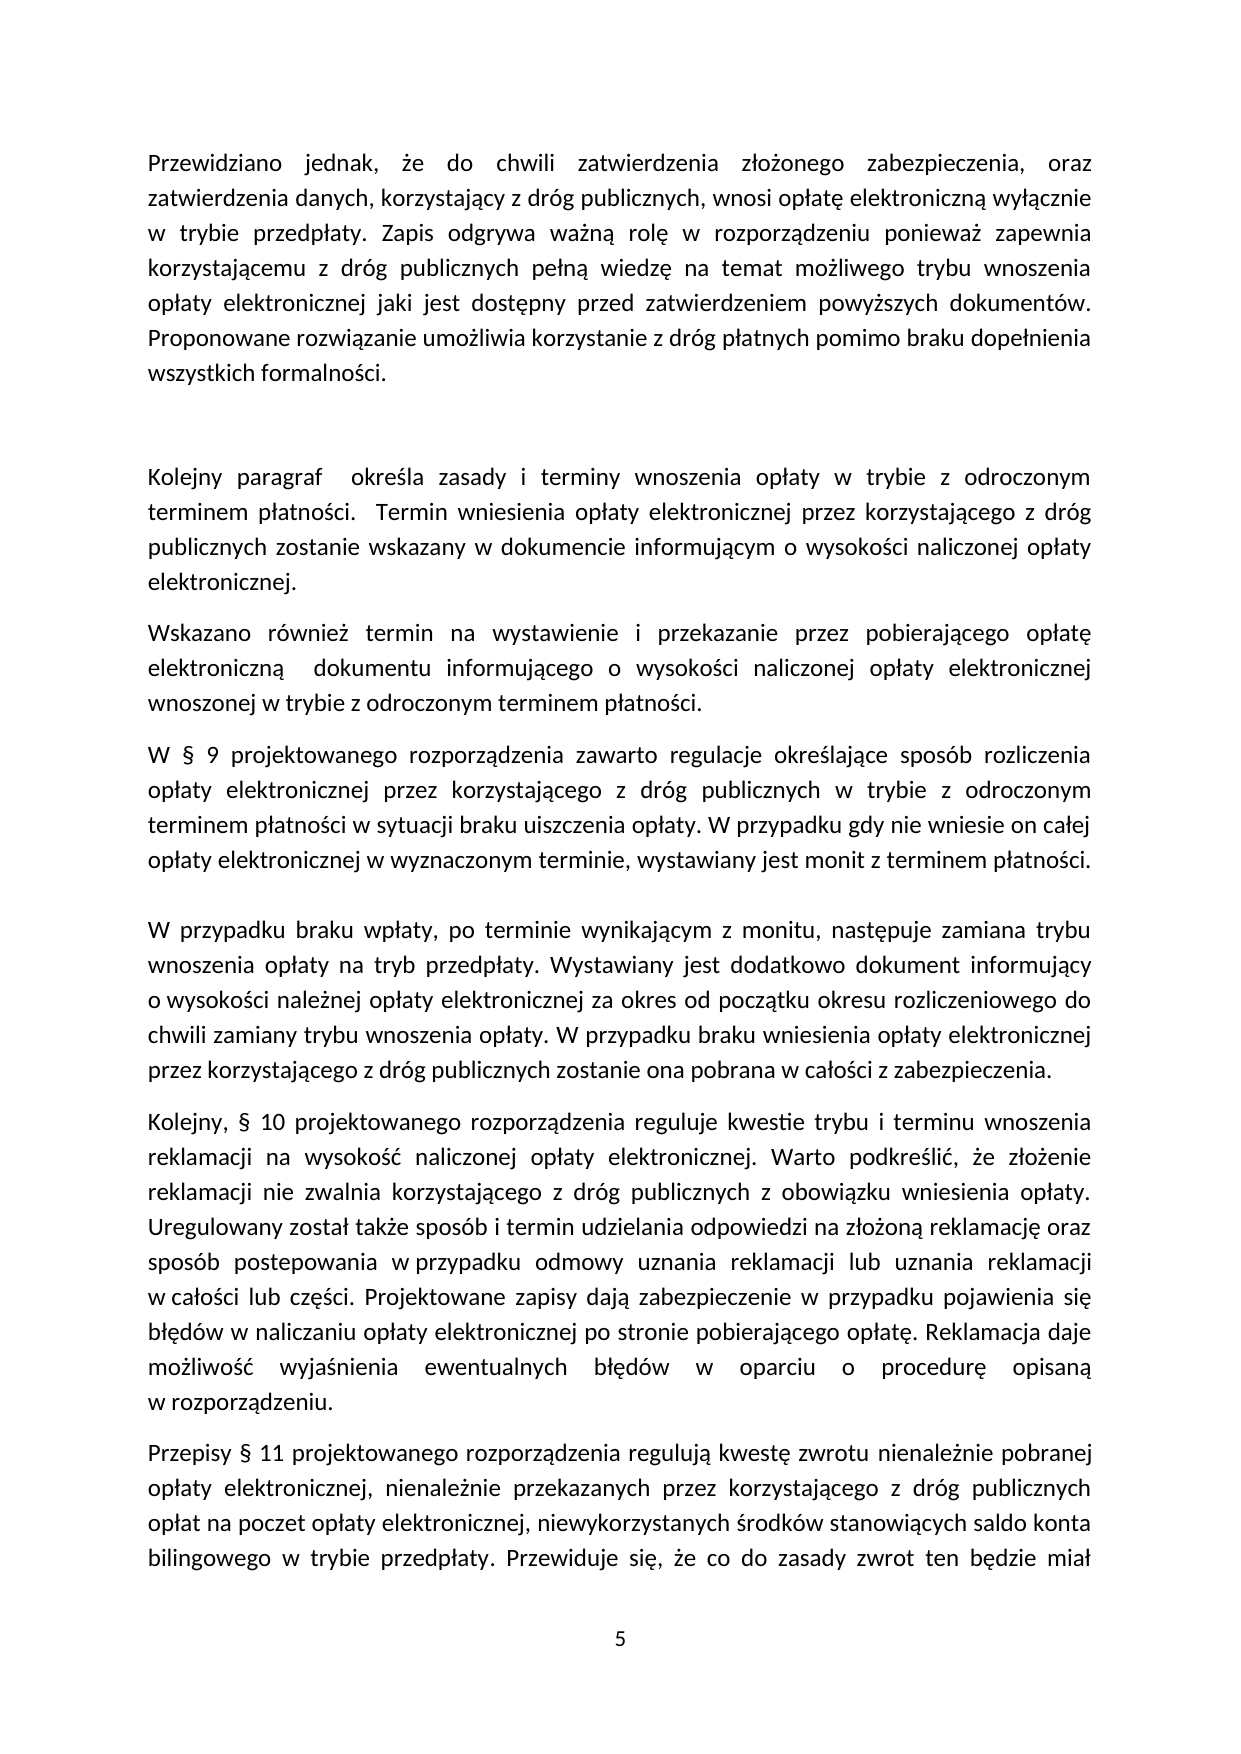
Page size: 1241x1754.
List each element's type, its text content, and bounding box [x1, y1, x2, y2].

text Kolejny, § 10 projektowanego rozporządzenia reguluje kwestie trybu i terminu wnoszenia reklamacji na wysokość naliczonej opłaty elektronicznej. Warto podkreślić, że złożenie reklamacji nie zwalnia korzystającego z dróg publicznych z obowiązku wniesienia opłaty. Uregulowany został także sposób i termin udzielania odpowiedzi na złożoną reklamację oraz sposób postepowania w przypadku odmowy uznania reklamacji lub uznania reklamacji w całości lub części. Projektowane zapisy dają zabezpieczenie w przypadku pojawienia się błędów w naliczaniu opłaty elektronicznej po stronie pobierającego opłatę. Reklamacja daje możliwość wyjaśnienia ewentualnych błędów w oparciu o procedurę opisaną w rozporządzeniu. [148, 1106, 1093, 1416]
text W § 9 projektowanego rozporządzenia zawarto regulacje określające sposób rozliczenia opłaty elektronicznej przez korzystającego z dróg publicznych w trybie z odroczonym terminem płatności w sytuacji braku uiszczenia opłaty. W przypadku gdy nie wniesie on całej opłaty elektronicznej w wyznaczonym terminie, wystawiany jest monit z terminem płatności. W przypadku braku wpłaty, po terminie wynikającym z monitu, następuje zamiana trybu wnoszenia opłaty na tryb przedpłaty. Wystawiany jest dodatkowo dokument informujący o wysokości należnej opłaty elektronicznej za okres od początku okresu rozliczeniowego do chwili zamiany trybu wnoszenia opłaty. W przypadku braku wniesienia opłaty elektronicznej przez korzystającego z dróg publicznych zostanie ona pobrana w całości z zabezpieczenia. [148, 739, 1093, 1085]
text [148, 1438, 1093, 1573]
text Kolejny paragraf określa zasady i terminy wnoszenia opłaty w trybie z odroczonym terminem płatności. Termin wniesienia opłaty elektronicznej przez korzystającego z dróg publicznych zostanie wskazany w dokumencie informującym o wysokości naliczonej opłaty elektronicznej. [148, 461, 1093, 596]
text Przewidziano jednak, że do chwili zatwierdzenia złożonego zabezpieczenia, oraz zatwierdzenia danych, korzystający z dróg publicznych, wnosi opłatę elektroniczną wyłącznie w trybie przedpłaty. Zapis odgrywa ważną rolę w rozporządzeniu ponieważ zapewnia korzystającemu z dróg publicznych pełną wiedzę na temat możliwego trybu wnoszenia opłaty elektronicznej jaki jest dostępny przed zatwierdzeniem powyższych dokumentów. Proponowane rozwiązanie umożliwia korzystanie z dróg płatnych pomimo braku dopełnienia wszystkich formalności. [148, 148, 1093, 388]
text Wskazano również termin na wystawienie i przekazanie przez pobierającego opłatę elektroniczną dokumentu informującego o wysokości naliczonej opłaty elektronicznej wnoszonej w trybie z odroczonym terminem płatności. [148, 618, 1093, 718]
